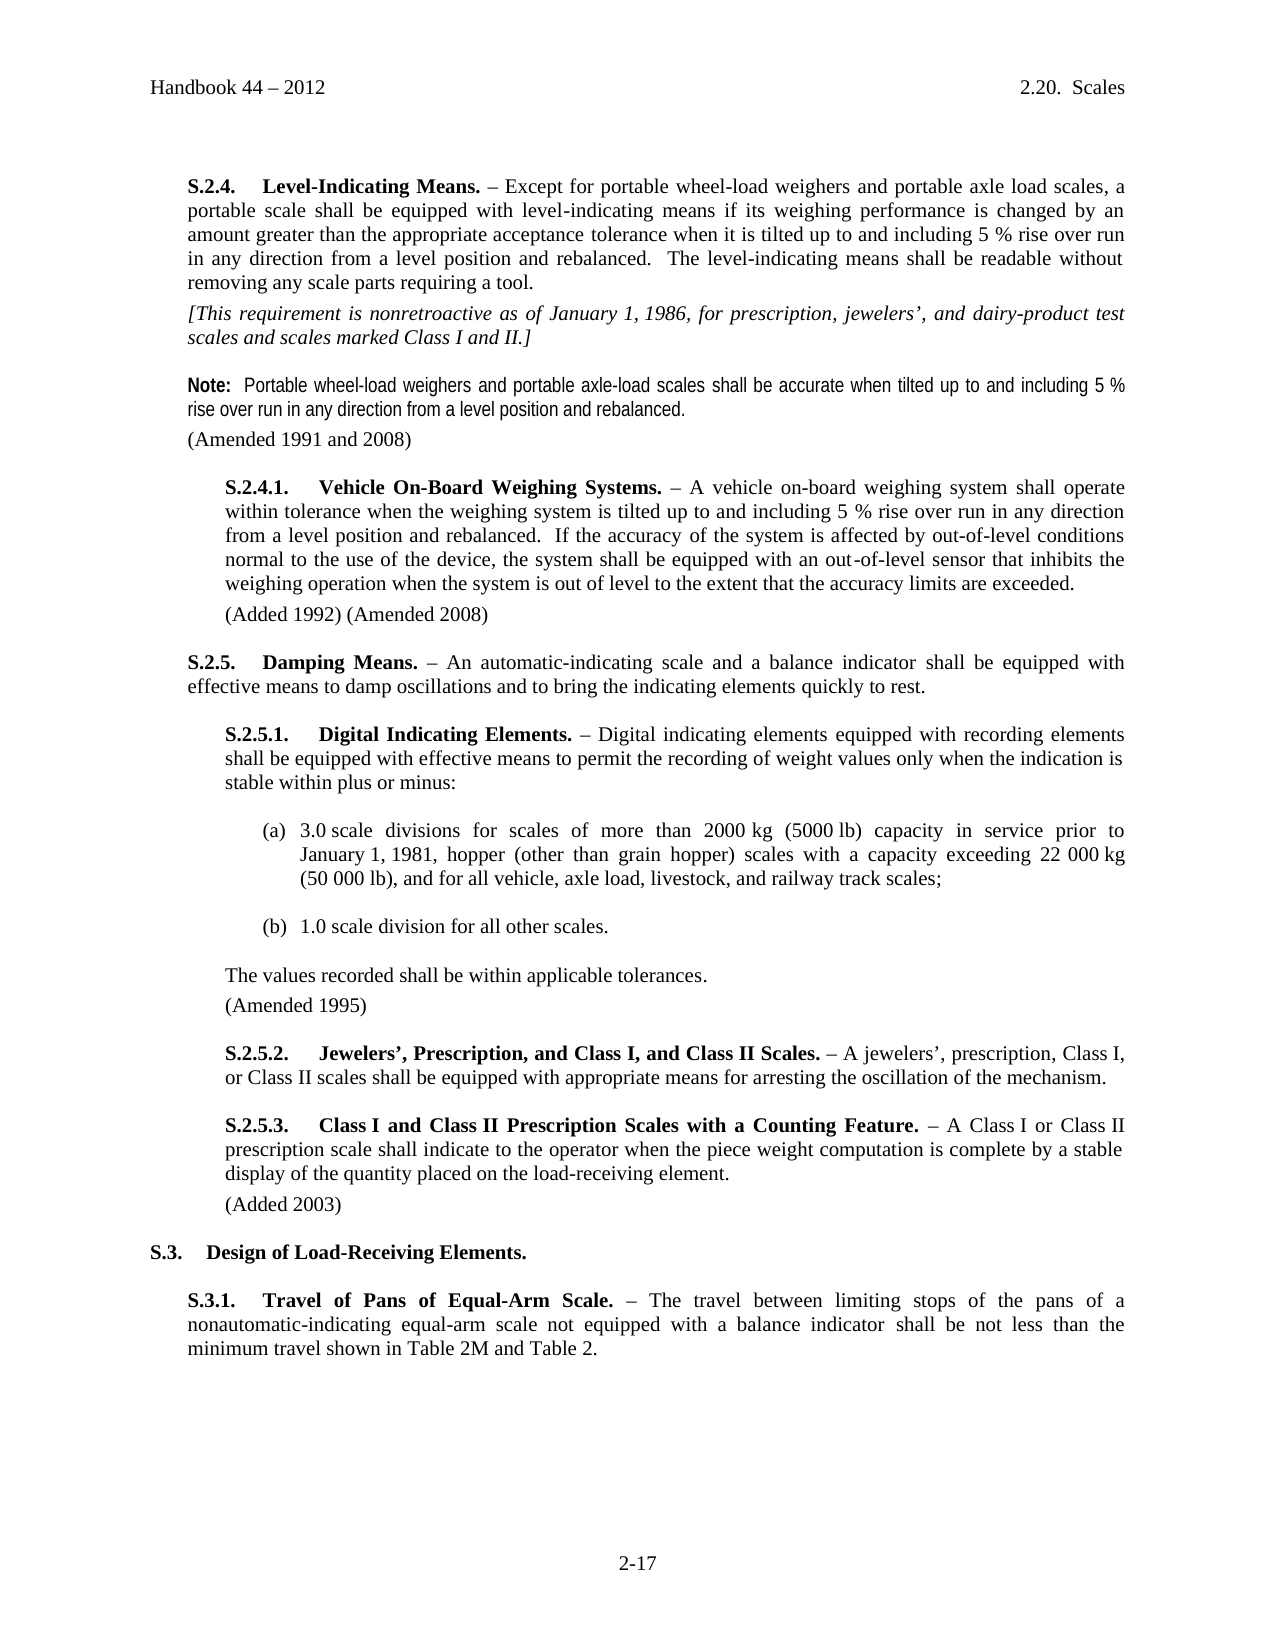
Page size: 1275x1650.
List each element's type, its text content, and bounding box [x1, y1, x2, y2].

text (Added 2003) [225, 1192, 1125, 1216]
text S.2.4.1. Vehicle On-Board Weighing Systems. – A vehicle on-board weighing system shall operate within tolerance when the weighing system is tilted up to and including 5 % rise over run in any direction from a level position and rebalanced. If the accuracy of the system is affected by out-of-level conditions normal to the use of the device, the system shall be equipped with an out-of-level sensor that inhibits the weighing operation when the system is out of level to the extent that the accuracy limits are exceeded. [225, 475, 1125, 595]
text (Amended 1995) [225, 993, 1125, 1017]
text S.2.5. Damping Means. – An automatic-indicating scale and a balance indicator shall be equipped with effective means to damp oscillations and to bring the indicating elements quickly to rest. [187, 650, 1125, 698]
text (b) 1.0 scale division for all other scales. [262, 914, 1125, 938]
text [This requirement is nonretroactive as of January 1, 1986, for prescription, jewelers’, and dairy-product test scales and scales marked Class I and II.] [187, 301, 1125, 349]
text S.2.4. Level-Indicating Means. – Except for portable wheel-load weighers and portable axle load scales, a portable scale shall be equipped with level-indicating means if its weighing performance is changed by an amount greater than the appropriate acceptance tolerance when it is tilted up to and including 5 % rise over run in any direction from a level position and rebalanced. The level-indicating means shall be readable without removing any scale parts requiring a tool. [187, 174, 1125, 294]
text (a) 3.0 scale divisions for scales of more than 2000 kg (5000 lb) capacity in service prior to January 1, 1981, hopper (other than grain hopper) scales with a capacity exceeding 22 000 kg (50 000 lb), and for all vehicle, axle load, livestock, and railway track scales; [262, 818, 1125, 890]
text S.3.1. Travel of Pans of Equal-Arm Scale. – The travel between limiting stops of the pans of a nonautomatic-indicating equal-arm scale not equipped with a balance indicator shall be not less than the minimum travel shown in Table 2M and Table 2. [187, 1288, 1125, 1360]
text Note: Portable wheel-load weighers and portable axle-load scales shall be accurate when tilted up to and including 5 % rise over run in any direction from a level position and rebalanced. [187, 373, 1125, 421]
text (Amended 1991 and 2008) [187, 427, 1125, 451]
text (Added 1992) (Amended 2008) [225, 602, 1125, 626]
subtitle S.3. Design of Load-Receiving Elements. [150, 1240, 1125, 1264]
text S.2.5.1. Digital Indicating Elements. – Digital indicating elements equipped with recording elements shall be equipped with effective means to permit the recording of weight values only when the indication is stable within plus or minus: [225, 722, 1125, 794]
text S.2.5.3. Class I and Class II Prescription Scales with a Counting Feature. – A Class I or Class II prescription scale shall indicate to the operator when the piece weight computation is complete by a stable display of the quantity placed on the load-receiving element. [225, 1113, 1125, 1185]
text S.2.5.2. Jewelers’, Prescription, and Class I, and Class II Scales. – A jewelers’, prescription, Class I, or Class II scales shall be equipped with appropriate means for arresting the oscillation of the mechanism. [225, 1041, 1125, 1089]
text The values recorded shall be within applicable tolerances. [225, 963, 1125, 987]
